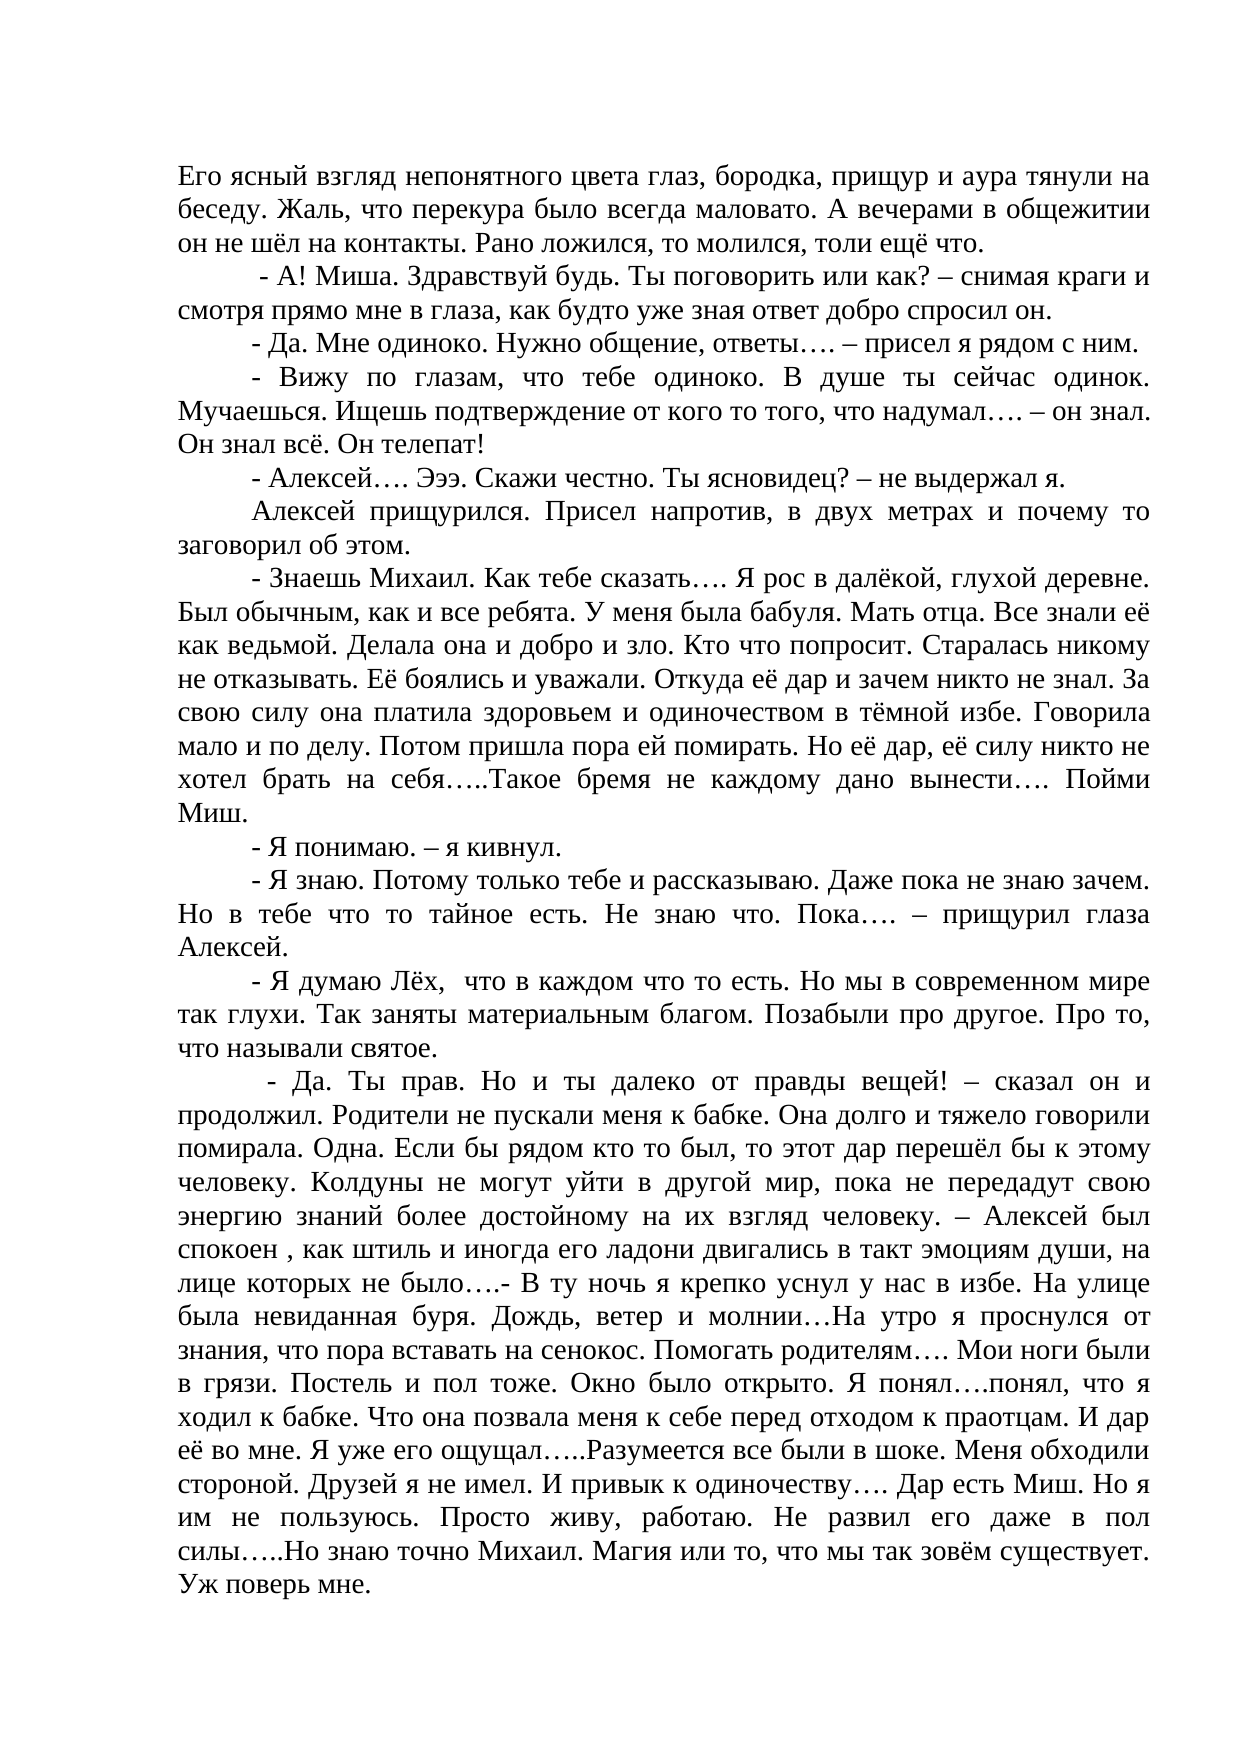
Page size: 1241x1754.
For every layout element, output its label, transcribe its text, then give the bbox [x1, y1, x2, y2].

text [177, 158, 1152, 258]
text - Я думаю Лёх, что в каждом что то есть. Но мы в современном мире так глухи. Так заняты материальным благом. Позабыли про другое. Про то, что называли святое. [177, 963, 1152, 1063]
text - Да. Ты прав. Но и ты далеко от правды вещей! – сказал он и продолжил. Родители не пускали меня к бабке. Она долго и тяжело говорили помирала. Одна. Если бы рядом кто то был, то этот дар перешёл бы к этому человеку. Колдуны не могут уйти в другой мир, пока не передадут свою энергию знаний более достойному на их взгляд человеку. – Алексей был спокоен , как штиль и иногда его ладони двигались в такт эмоциям души, на лице которых не было….- В ту ночь я крепко уснул у нас в избе. На улице была невиданная буря. Дождь, ветер и молнии…На утро я проснулся от знания, что пора вставать на сенокос. Помогать родителям…. Мои ноги были в грязи. Постель и пол тоже. Окно было открыто. Я понял….понял, что я ходил к бабке. Что она позвала меня к себе перед отходом к праотцам. И дар её во мне. Я уже его ощущал…..Разумеется все были в шоке. Меня обходили стороной. Друзей я не имел. И привык к одиночеству…. Дар есть Миш. Но я им не пользуюсь. Просто живу, работаю. Не развил его даже в пол силы…..Но знаю точно Михаил. Магия или то, что мы так зовём существует. Уж поверь мне. [177, 1063, 1152, 1600]
text - Знаешь Михаил. Как тебе сказать…. Я рос в далёкой, глухой деревне. Был обычным, как и все ребята. У меня была бабуля. Мать отца. Все знали её как ведьмой. Делала она и добро и зло. Кто что попросит. Старалась никому не отказывать. Её боялись и уважали. Откуда её дар и зачем никто не знал. За свою силу она платила здоровьем и одиночеством в тёмной избе. Говорила мало и по делу. Потом пришла пора ей помирать. Но её дар, её силу никто не хотел брать на себя…..Такое бремя не каждому дано вынести…. Пойми Миш. [177, 560, 1152, 829]
text - Алексей…. Эээ. Скажи честно. Ты ясновидец? – не выдержал я. [177, 460, 1152, 493]
text - Да. Мне одиноко. Нужно общение, ответы…. – присел я рядом с ним. [177, 326, 1152, 359]
text - А! Миша. Здравствуй будь. Ты поговорить или как? – снимая краги и смотря прямо мне в глаза, как будто уже зная ответ добро спросил он. [177, 258, 1152, 326]
text - Я знаю. Потому только тебе и рассказываю. Даже пока не знаю зачем. Но в тебе что то тайное есть. Не знаю что. Пока…. – прищурил глаза Алексей. [177, 862, 1152, 963]
text - Вижу по глазам, что тебе одиноко. В душе ты сейчас одинок. Мучаешься. Ищешь подтверждение от кого то того, что надумал…. – он знал. Он знал всё. Он телепат! [177, 359, 1152, 460]
text Алексей прищурился. Присел напротив, в двух метрах и почему то заговорил об этом. [177, 493, 1152, 560]
text - Я понимаю. – я кивнул. [177, 829, 1152, 862]
